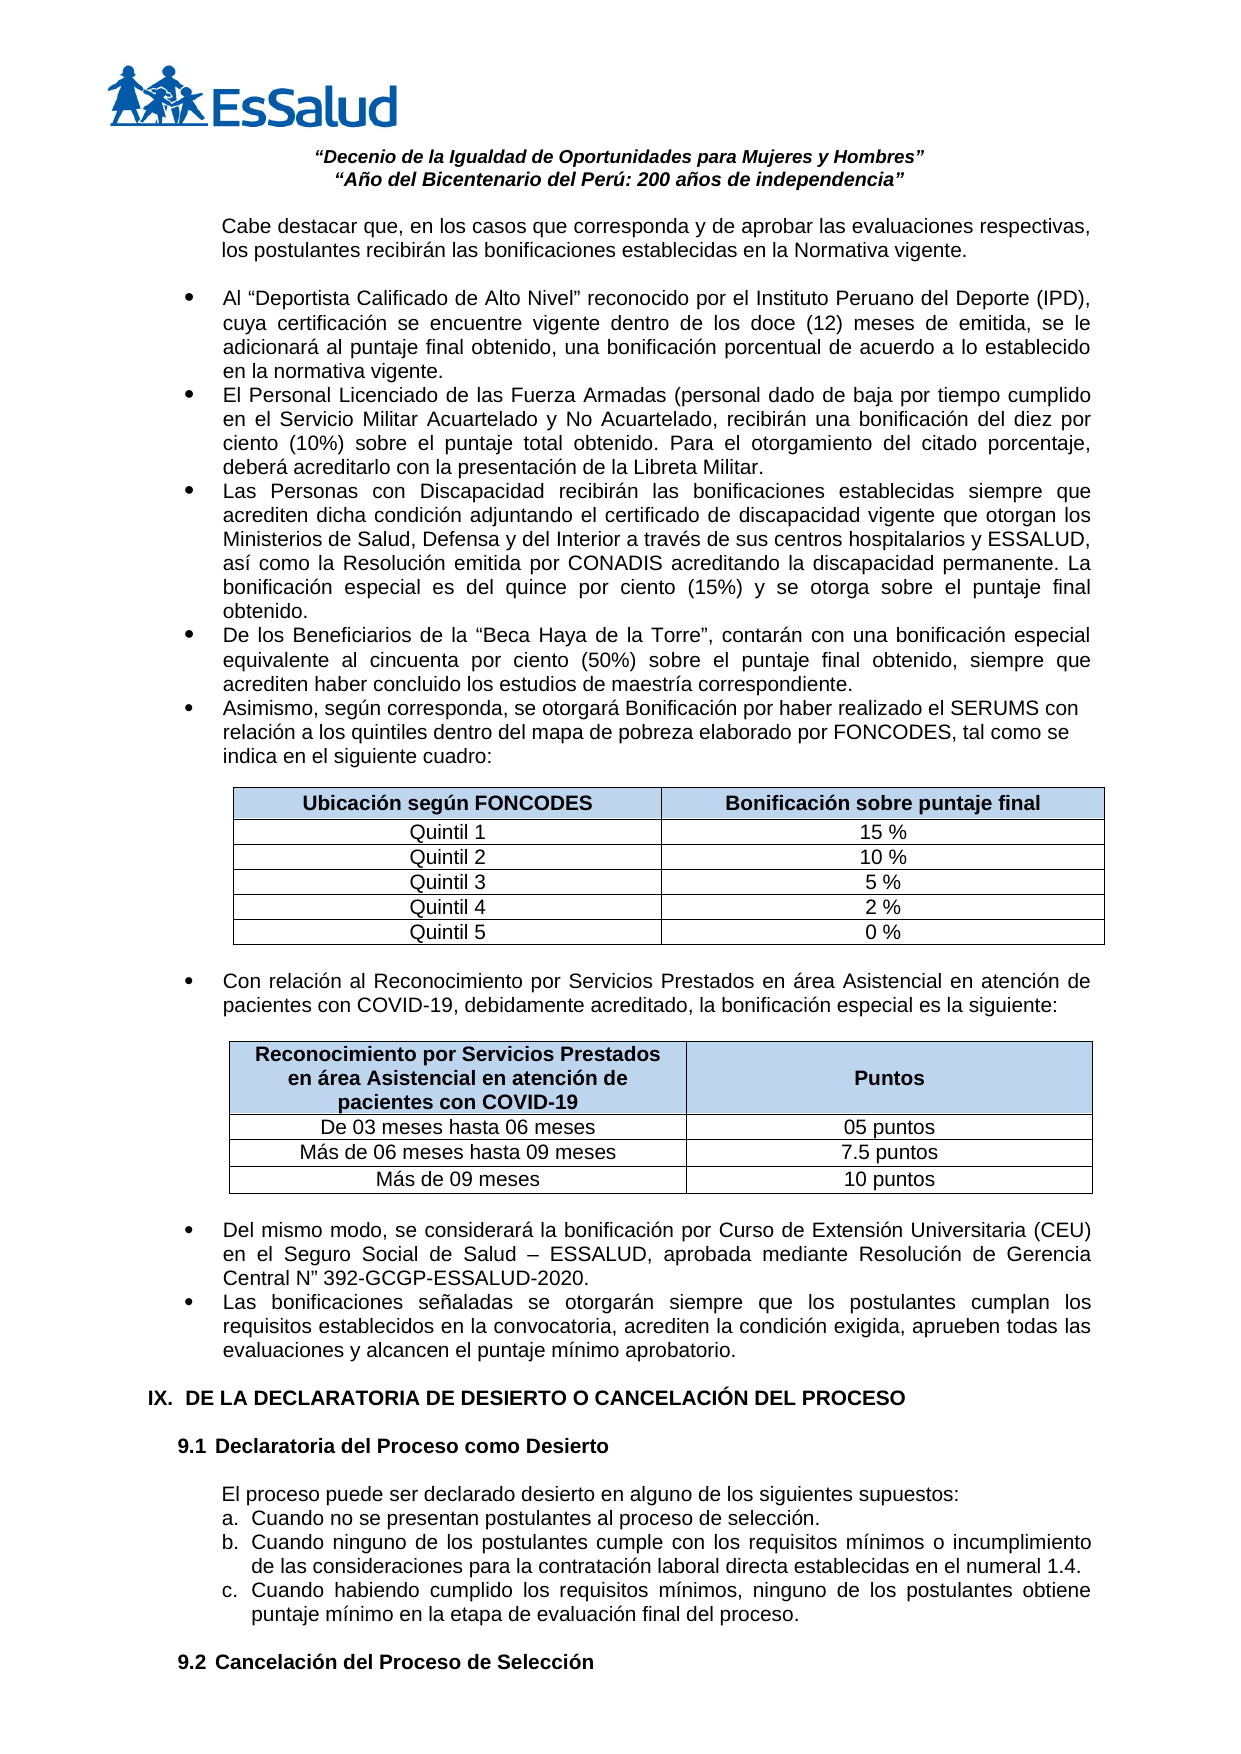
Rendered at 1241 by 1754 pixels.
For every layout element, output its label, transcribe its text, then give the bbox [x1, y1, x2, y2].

list Las bonificaciones señaladas se otorgarán siempre que los postulantes cumplan los requisitos establecidos en la convocatoria, acrediten la condición exigida, aprueben todas las evaluaciones y alcancen el puntaje mínimo aprobatorio. [185, 1290, 1092, 1362]
table_cell Quintil 2 [234, 845, 661, 868]
list Del mismo modo, se considerará la bonificación por Curso de Extensión Universitaria (CEU) en el Seguro Social de Salud – ESSALUD, aprobada mediante Resolución de Gerencia Central N” 392-GCGP-ESSALUD-2020. [185, 1218, 1092, 1290]
picture [82, 33, 426, 157]
table_cell 2 % [662, 895, 1104, 918]
table_cell 7.5 puntos [687, 1140, 1092, 1166]
list De los Beneficiarios de la “Beca Haya de la Torre”, contarán con una bonificación especial equivalente al cincuenta por ciento (50%) sobre el puntaje final obtenido, siempre que acrediten haber concluido los estudios de maestría correspondiente. [185, 623, 1092, 696]
list Al “Deportista Calificado de Alto Nivel” reconocido por el Instituto Peruano del Deporte (IPD), cuya certificación se encuentre vigente dentro de los doce (12) meses de emitida, se le adicionará al puntaje final obtenido, una bonificación porcentual de acuerdo a lo establecido en la normativa vigente. [185, 286, 1092, 382]
list Cuando ninguno de los postulantes cumple con los requisitos mínimos o incumplimiento de las consideraciones para la contratación laboral directa establecidas en el numeral 1.4. [222, 1530, 1092, 1578]
table_header Ubicación según FONCODES [234, 788, 661, 818]
list Declaratoria del Proceso como Desierto [177, 1434, 1092, 1458]
table_cell Quintil 1 [234, 820, 661, 843]
table_cell 15 % [662, 820, 1104, 843]
list Cuando no se presentan postulantes al proceso de selección. [222, 1506, 1092, 1530]
table_header Puntos [687, 1042, 1092, 1113]
table_cell Más de 09 meses [230, 1167, 686, 1193]
table_cell 10 puntos [687, 1167, 1092, 1193]
list El Personal Licenciado de las Fuerza Armadas (personal dado de baja por tiempo cumplido en el Servicio Militar Acuartelado y No Acuartelado, recibirán una bonificación del diez por ciento (10%) sobre el puntaje total obtenido. Para el otorgamiento del citado porcentaje, deberá acreditarlo con la presentación de la Libreta Militar. [185, 382, 1092, 479]
table_cell De 03 meses hasta 06 meses [230, 1115, 686, 1138]
list Con relación al Reconocimiento por Servicios Prestados en área Asistencial en atención de pacientes con COVID-19, debidamente acreditado, la bonificación especial es la siguiente: [185, 968, 1092, 1017]
table_cell Quintil 5 [234, 920, 661, 943]
table_cell 10 % [662, 845, 1104, 868]
table_header Bonificación sobre puntaje final [662, 788, 1104, 818]
table_header Reconocimiento por Servicios Prestados en área Asistencial en atención de pacientes con COVID-19 [230, 1042, 686, 1113]
table_cell Quintil 3 [234, 870, 661, 893]
text Cabe destacar que, en los casos que corresponda y de aprobar las evaluaciones respectivas, los postulantes recibirán las bonificaciones establecidas en la Normativa vigente. [221, 214, 1092, 262]
table_cell Quintil 4 [234, 895, 661, 918]
table_cell 0 % [662, 920, 1104, 943]
table_cell Más de 06 meses hasta 09 meses [230, 1140, 686, 1166]
list Cuando habiendo cumplido los requisitos mínimos, ninguno de los postulantes obtiene puntaje mínimo en la etapa de evaluación final del proceso. [222, 1578, 1092, 1626]
list DE LA DECLARATORIA DE DESIERTO O CANCELACIÓN DEL PROCESO [148, 1386, 1092, 1410]
list Cancelación del Proceso de Selección [177, 1650, 1092, 1674]
text El proceso puede ser declarado desierto en alguno de los siguientes supuestos: [221, 1482, 1092, 1506]
table_cell 05 puntos [687, 1115, 1092, 1138]
list Las Personas con Discapacidad recibirán las bonificaciones establecidas siempre que acrediten dicha condición adjuntando el certificado de discapacidad vigente que otorgan los Ministerios de Salud, Defensa y del Interior a través de sus centros hospitalarios y ESSALUD, así como la Resolución emitida por CONADIS acreditando la discapacidad permanente. La bonificación especial es del quince por ciento (15%) y se otorga sobre el puntaje final obtenido. [185, 479, 1092, 623]
table_cell 5 % [662, 870, 1104, 893]
list Asimismo, según corresponda, se otorgará Bonificación por haber realizado el SERUMS con relación a los quintiles dentro del mapa de pobreza elaborado por FONCODES, tal como se indica en el siguiente cuadro: [185, 696, 1092, 767]
